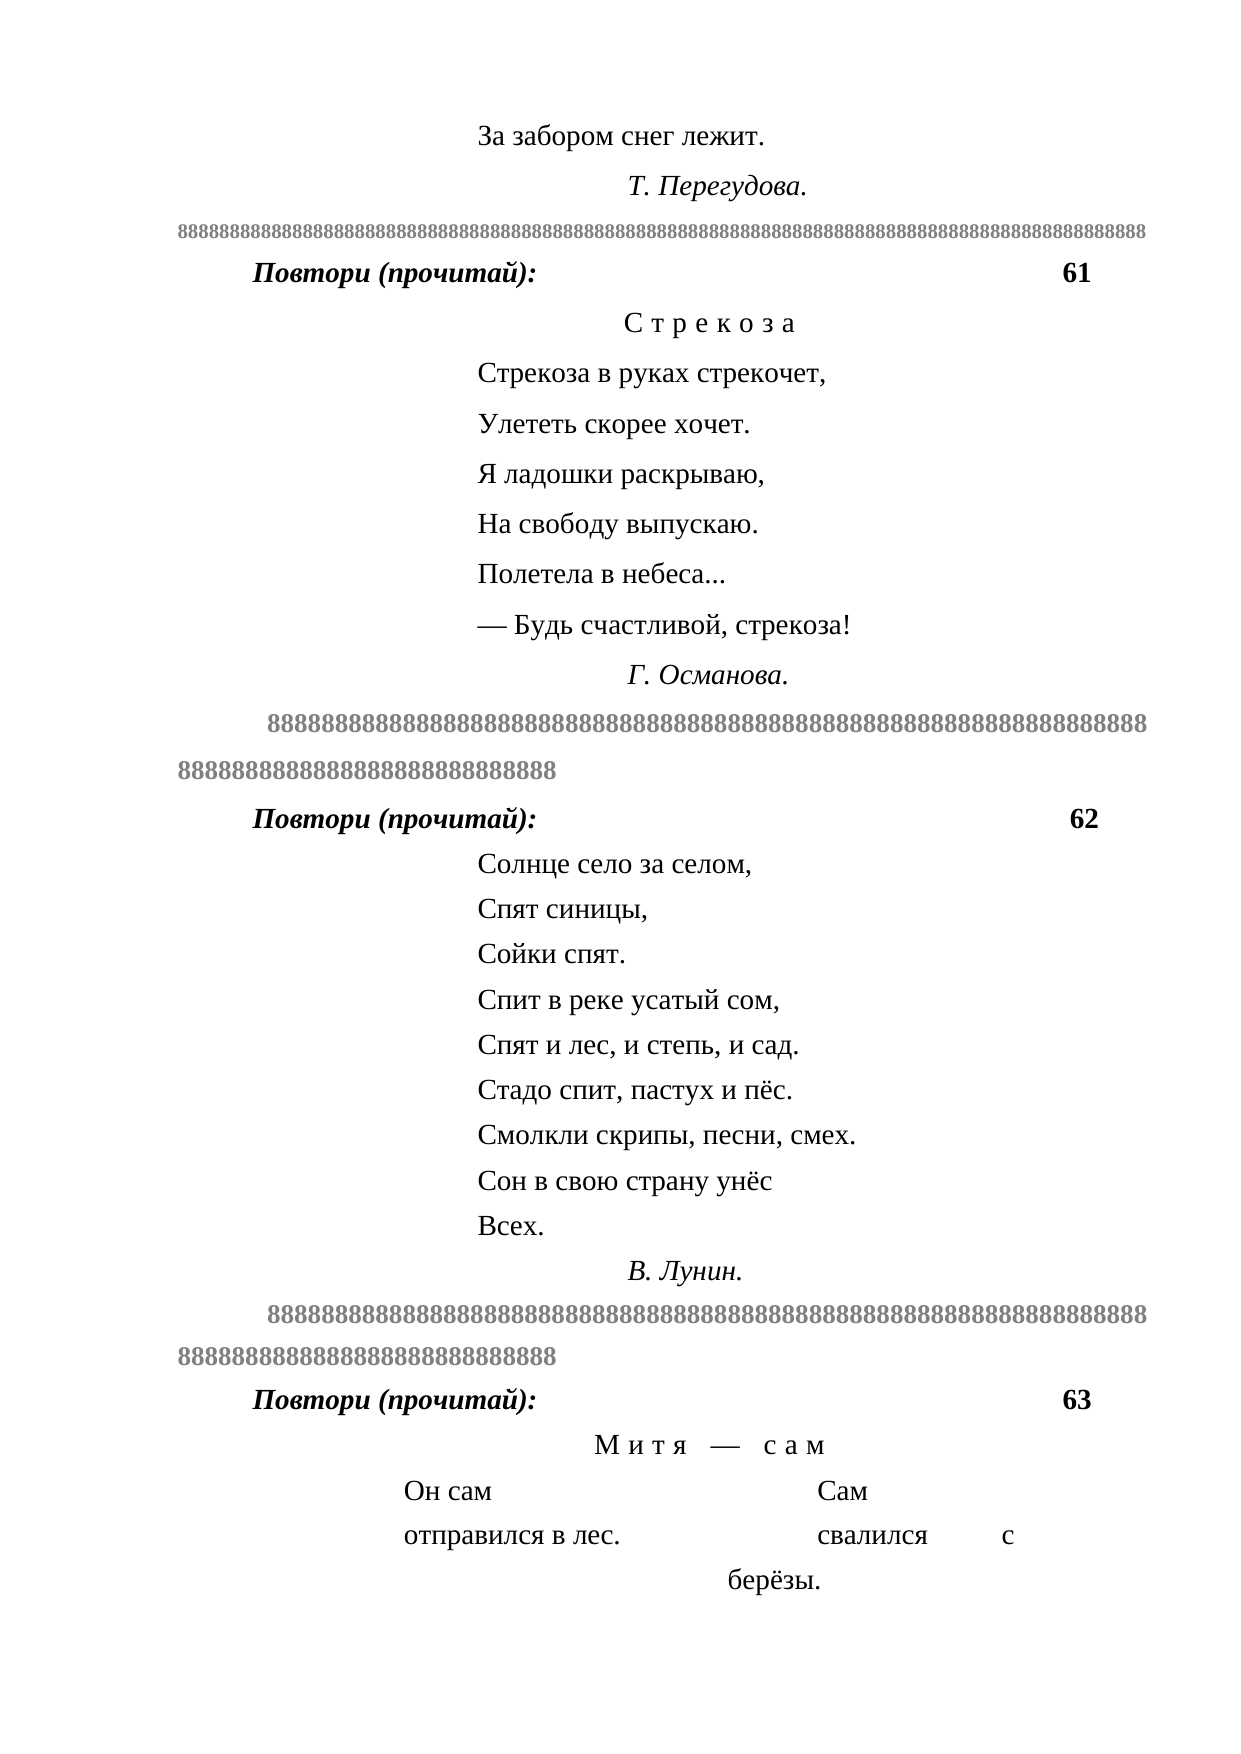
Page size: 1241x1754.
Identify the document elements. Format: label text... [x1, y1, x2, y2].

text Г. Османова. [552, 657, 1152, 691]
text В. Лунин. [552, 1253, 1152, 1287]
table_header Сам [723, 1473, 1019, 1517]
text Повтори (прочитай): 61 [177, 255, 1152, 288]
text Сон в свою страну унёс [402, 1163, 1152, 1196]
text Стрекоза в руках стрекочет, [402, 355, 1152, 389]
table_cell свалился с берёзы. [723, 1517, 1019, 1607]
text Улететь скорее хочет. [402, 406, 1152, 439]
text Всех. [402, 1208, 1152, 1241]
text Стрекоза [177, 305, 1152, 339]
text Я ладошки раскрываю, [402, 456, 1152, 489]
text Смолкли скрипы, песни, смех. [402, 1117, 1152, 1151]
text Спят и лес, и степь, и сад. [402, 1027, 1152, 1061]
text Спит в реке усатый сом, [402, 982, 1152, 1015]
text Повтори (прочитай): 63 [177, 1382, 1152, 1416]
text Полетела в небеса... [402, 557, 1152, 590]
text За забором снег лежит. [402, 118, 1152, 152]
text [177, 1298, 1152, 1371]
text На свободу выпускаю. [402, 506, 1152, 540]
text Т. Перегудова. [552, 168, 1152, 202]
text Митя — сам [177, 1427, 1152, 1461]
text Спят синицы, [402, 891, 1152, 925]
text Повтори (прочитай): 62 [177, 801, 1152, 834]
text Солнце село за селом, [402, 846, 1152, 880]
text Стадо спит, пастух и пёс. [402, 1072, 1152, 1106]
text Сойки спят. [402, 937, 1152, 970]
text 888888888888888888888888888888888888888888888888888888888888888888888888888888888888888888888 [177, 708, 1152, 785]
text 888888888888888888888888888888888888888888888888888888888888888888888888888888888888888888888 [177, 219, 1152, 243]
table_cell отправился в лес. [310, 1517, 723, 1607]
text — Будь счастливой, стрекоза! [402, 607, 1152, 641]
table_header Он сам [310, 1473, 723, 1517]
